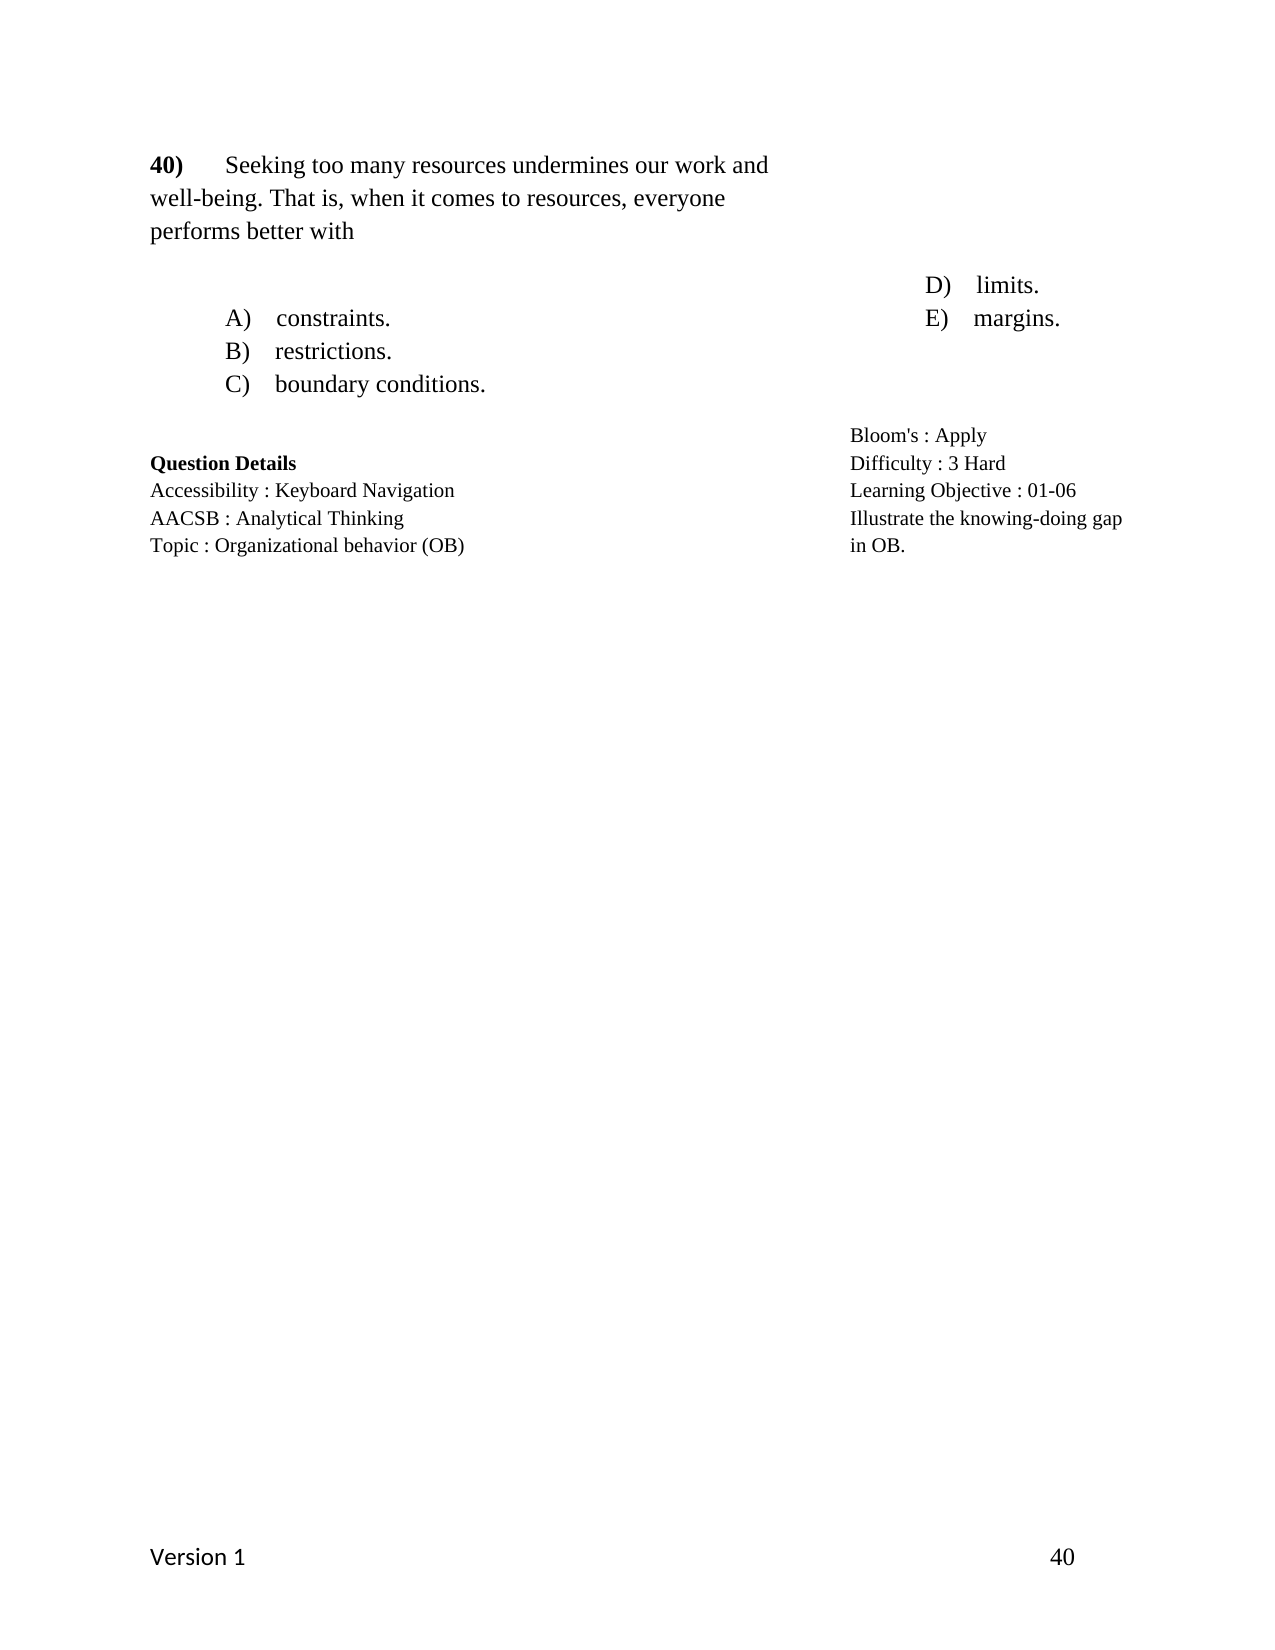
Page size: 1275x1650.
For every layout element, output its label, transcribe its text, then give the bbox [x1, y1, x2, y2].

text A) constraints. B) restrictions. C) boundary conditions. D) limits. E) margins. [850, 270, 1125, 365]
text Question Details Accessibility : Keyboard Navigation AACSB : Analytical Thinking Topic : Organizational behavior (OB) Bloom's : Apply Difficulty : 3 Hard Learning Objective : 01-06 Illustrate the knowing-doing gap in OB. [850, 423, 1125, 557]
text 40) Seeking too many resources undermines our work and well-being. That is, when it comes to resources, everyone performs better with [150, 150, 775, 245]
text A) constraints. B) restrictions. C) boundary conditions. D) limits. E) margins. [150, 270, 775, 398]
text Question Details Accessibility : Keyboard Navigation AACSB : Analytical Thinking Topic : Organizational behavior (OB) Bloom's : Apply Difficulty : 3 Hard Learning Objective : 01-06 Illustrate the knowing-doing gap in OB. [150, 423, 775, 557]
